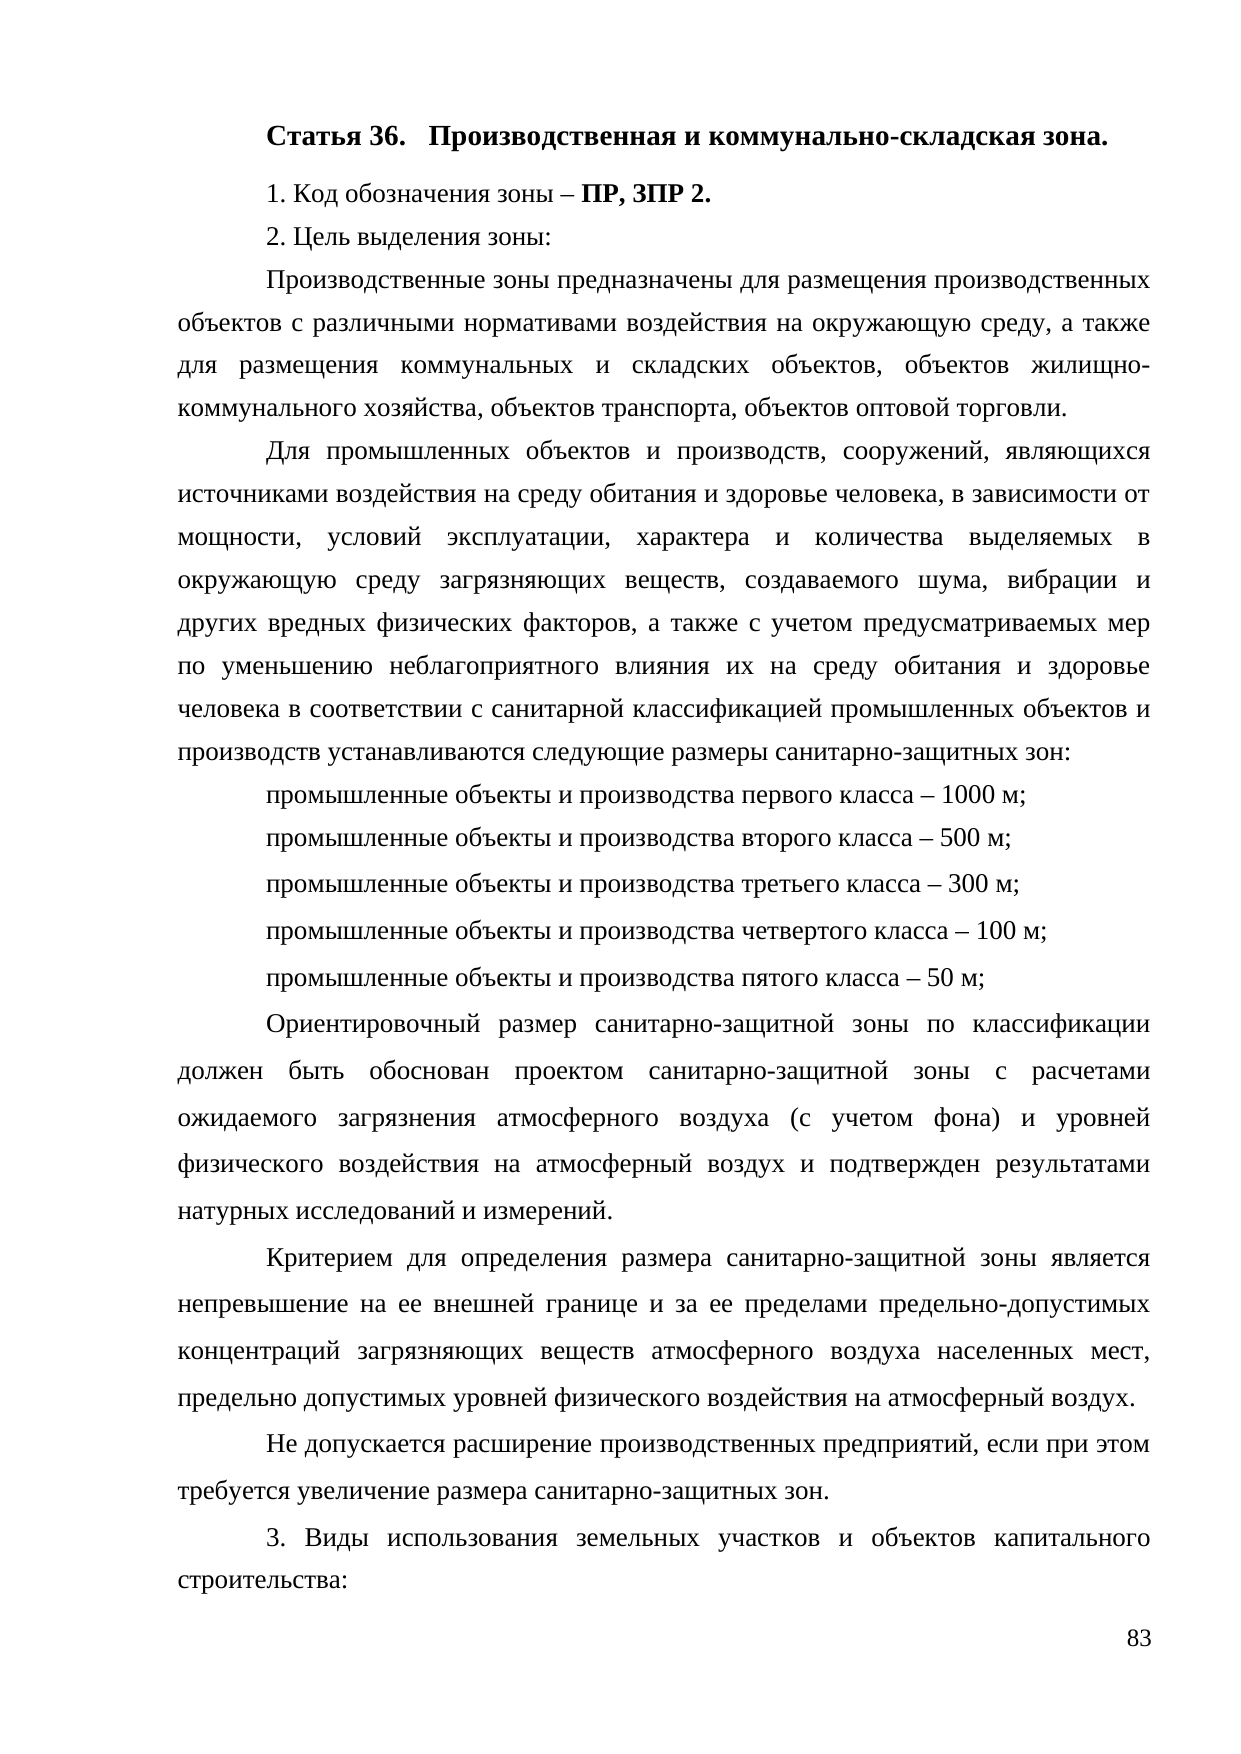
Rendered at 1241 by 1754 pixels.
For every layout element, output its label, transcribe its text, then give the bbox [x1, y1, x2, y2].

text Критерием для определения размера санитарно-защитной зоны является непревышение на ее внешней границе и за ее пределами предельно-допустимых концентраций загрязняющих веществ атмосферного воздуха населенных мест, предельно допустимых уровней физического воздействия на атмосферный воздух. [177, 1241, 1152, 1412]
text Для промышленных объектов и производств, сооружений, являющихся источниками воздействия на среду обитания и здоровье человека, в зависимости от мощности, условий эксплуатации, характера и количества выделяемых в окружающую среду загрязняющих веществ, создаваемого шума, вибрации и других вредных физических факторов, а также с учетом предусматриваемых мер по уменьшению неблагоприятного влияния их на среду обитания и здоровье человека в соответствии с санитарной классификацией промышленных объектов и производств устанавливаются следующие размеры санитарно-защитных зон: [177, 434, 1152, 766]
text промышленные объекты и производства пятого класса – ; [266, 961, 1152, 992]
text 3. Виды использования земельных участков и объектов капитального строительства: [177, 1521, 1152, 1595]
text Производственные зоны предназначены для размещения производственных объектов с различными нормативами воздействия на окружающую среду, а также для размещения коммунальных и складских объектов, объектов жилищно-коммунального хозяйства, объектов транспорта, объектов оптовой торговли. [177, 263, 1152, 423]
text промышленные объекты и производства четвертого класса – ; [266, 914, 1152, 945]
text 1. Код обозначения зоны – ПР, ЗПР 2. [177, 177, 1152, 208]
text промышленные объекты и производства третьего класса – ; [266, 867, 1152, 898]
text Не допускается расширение производственных предприятий, если при этом требуется увеличение размера санитарно-защитных зон. [177, 1427, 1152, 1505]
text 2. Цель выделения зоны: [177, 220, 1152, 251]
text Производственная и коммунально-складская зона. [266, 118, 1152, 152]
text промышленные объекты и производства первого класса – ; [266, 778, 1152, 809]
text промышленные объекты и производства второго класса – ; [266, 821, 1152, 852]
text Ориентировочный размер санитарно-защитной зоны по классификации должен быть обоснован проектом санитарно-защитной зоны с расчетами ожидаемого загрязнения атмосферного воздуха (с учетом фона) и уровней физического воздействия на атмосферный воздух и подтвержден результатами натурных исследований и измерений. [177, 1007, 1152, 1225]
